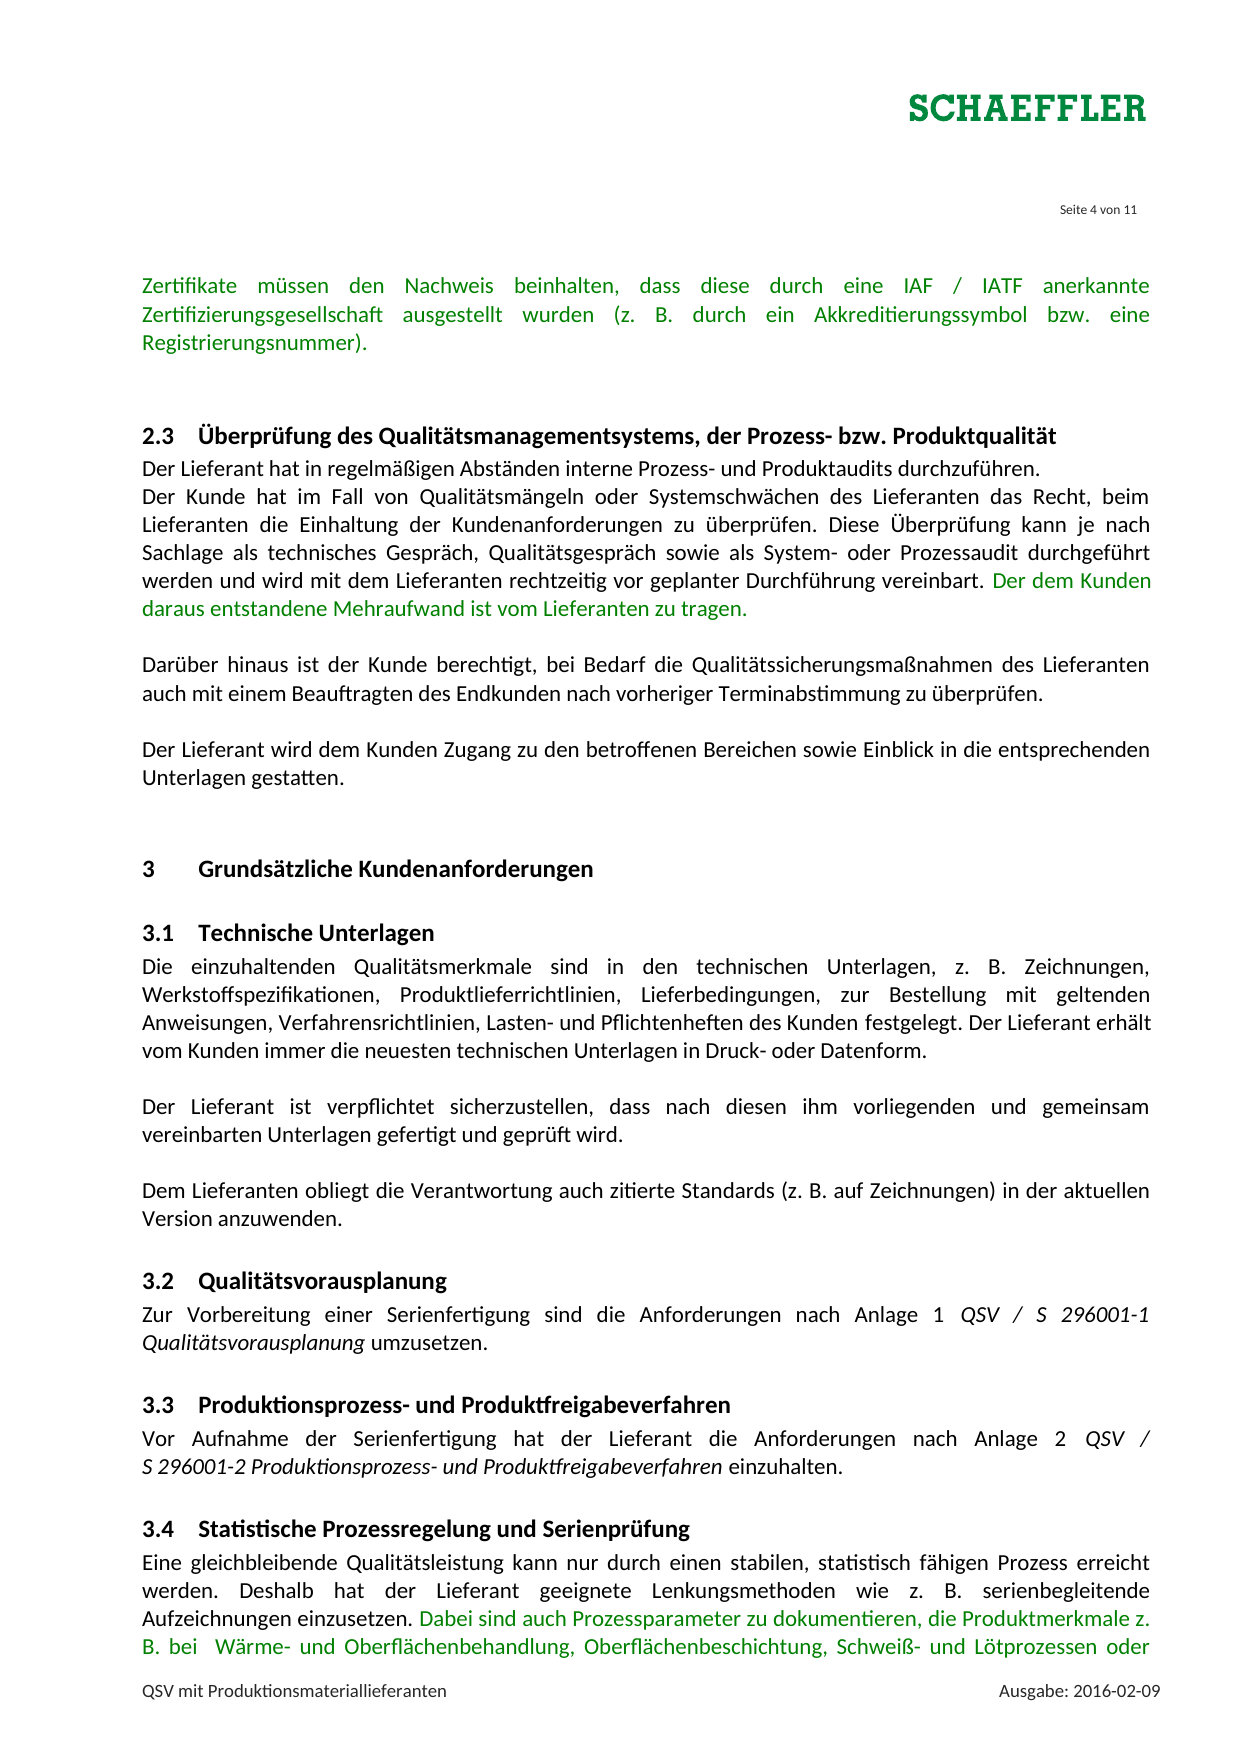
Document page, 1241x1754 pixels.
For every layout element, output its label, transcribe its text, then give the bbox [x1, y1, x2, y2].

text Dem Lieferanten obliegt die Verantwortung auch zitierte Standards (z. B. auf Zeichnungen) in der aktuellen Version anzuwenden. [142, 1176, 1152, 1232]
text Der Lieferant ist verpflichtet sicherzustellen, dass nach diesen ihm vorliegenden und gemeinsam vereinbarten Unterlagen gefertigt und geprüft wird. [142, 1092, 1152, 1148]
text Vor Aufnahme der Serienfertigung hat der Lieferant die Anforderungen nach Anlage 2 QSV / S 296001-2 Produktionsprozess- und Produktfreigabeverfahren einzuhalten. [142, 1424, 1152, 1480]
text Der Kunde hat im Fall von Qualitätsmängeln oder Systemschwächen des Lieferanten das Recht, beim Lieferanten die Einhaltung der Kundenanforderungen zu überprüfen. Diese Überprüfung kann je nach Sachlage als technisches Gespräch, Qualitätsgespräch sowie als System- oder Prozessaudit durchgeführt werden und wird mit dem Lieferanten rechtzeitig vor geplanter Durchführung vereinbart. Der dem Kunden daraus entstandene Mehraufwand ist vom Lieferanten zu tragen. [142, 482, 1152, 623]
text Zur Vorbereitung einer Serienfertigung sind die Anforderungen nach Anlage 1 QSV / S 296001-1 Qualitätsvorausplanung umzusetzen. [142, 1300, 1152, 1356]
text Die einzuhaltenden Qualitätsmerkmale sind in den technischen Unterlagen, z. B. Zeichnungen, Werkstoffspezifikationen, Produktlieferrichtlinien, Lieferbedingungen, zur Bestellung mit geltenden Anweisungen, Verfahrensrichtlinien, Lasten- und Pflichtenheften des Kunden festgelegt. Der Lieferant erhält vom Kunden immer die neuesten technischen Unterlagen in Druck- oder Datenform. [142, 952, 1152, 1064]
subtitle Statistische Prozessregelung und Serienprüfung [142, 1513, 1152, 1544]
subtitle Technische Unterlagen [142, 917, 1152, 948]
subtitle Qualitätsvorausplanung [142, 1265, 1152, 1296]
subtitle Überprüfung des Qualitätsmanagementsystems, der Prozess- bzw. Produktqualität [142, 420, 1152, 450]
text Der Lieferant hat in regelmäßigen Abständen interne Prozess- und Produktaudits durchzuführen. [142, 454, 1152, 482]
text Darüber hinaus ist der Kunde berechtigt, bei Bedarf die Qualitätssicherungsmaßnahmen des Lieferanten auch mit einem Beauftragten des Endkunden nach vorheriger Terminabstimmung zu überprüfen. [142, 651, 1152, 707]
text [142, 1548, 1152, 1660]
subtitle Produktionsprozess- und Produktfreigabeverfahren [142, 1389, 1152, 1420]
text Zertifikate müssen den Nachweis beinhalten, dass diese durch eine IAF / IATF anerkannte Zertifizierungsgesellschaft ausgestellt wurden (z. B. durch ein Akkreditierungssymbol bzw. eine Registrierungsnummer). [142, 201, 1152, 356]
subtitle Grundsätzliche Kundenanforderungen [142, 853, 1152, 884]
text Der Lieferant wird dem Kunden Zugang zu den betroffenen Bereichen sowie Einblick in die entsprechenden Unterlagen gestatten. [142, 735, 1152, 791]
